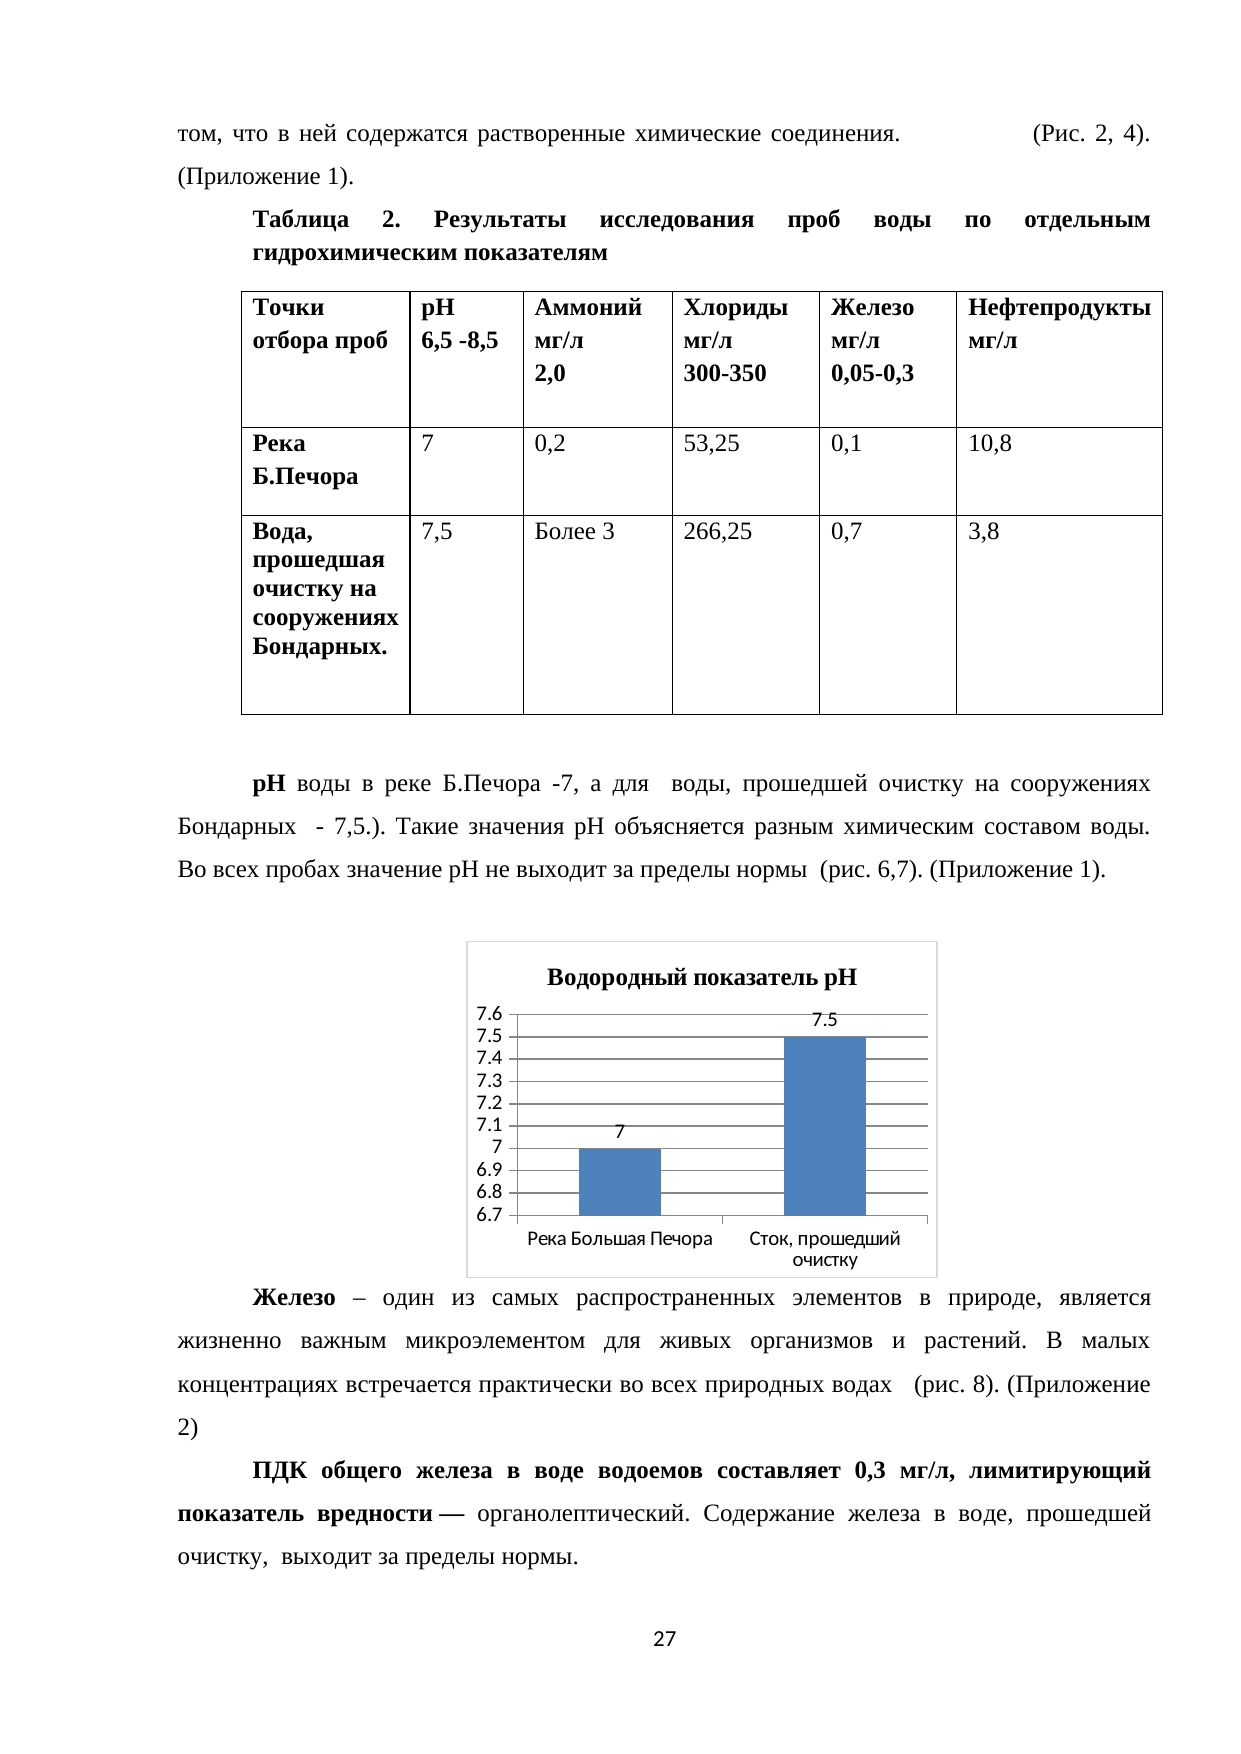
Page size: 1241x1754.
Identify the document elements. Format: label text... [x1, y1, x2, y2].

list Железо – один из самых распространенных элементов в природе, является жизненно важным микроэлементом для живых организмов и растений. В малых концентрациях встречается практически во всех природных водах (рис. 8). (Приложение 2) [177, 1282, 1152, 1441]
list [177, 118, 1152, 190]
table_cell 10,8 [957, 428, 1162, 515]
table_cell Более 3 [524, 516, 672, 713]
table_cell 7,5 [411, 516, 523, 713]
table_cell Река Б.Печора [242, 428, 409, 515]
table_cell Вода, прошедшая очистку на сооружениях Бондарных. [242, 516, 409, 713]
table_cell 0,2 [524, 428, 672, 515]
list рН воды в реке Б.Печора -7, а для воды, прошедшей очистку на сооружениях Бондарных - 7,5.). Такие значения рН объясняется разным химическим составом воды. Во всех пробах значение рН не выходит за пределы нормы (рис. 6,7). (Приложение 1). [177, 768, 1152, 883]
table_cell 0,1 [820, 428, 956, 515]
table_header рН 6,5 -8,5 [411, 292, 523, 427]
table_header Точки отбора проб [242, 292, 409, 427]
table_cell 266,25 [673, 516, 819, 713]
list ПДК общего железа в воде водоемов составляет 0,3 мг/л, лимитирующий показатель вредности — органолептический. Содержание железа в воде, прошедшей очистку, выходит за пределы нормы. [177, 1455, 1152, 1570]
table_cell 7 [411, 428, 523, 515]
list Таблица 2. Результаты исследования проб воды по отдельным гидрохимическим показателям [252, 204, 1152, 266]
table_header Железо мг/л 0,05-0,3 [820, 292, 956, 427]
table_header Хлориды мг/л 300-350 [673, 292, 819, 427]
table_header Аммоний мг/л 2,0 [524, 292, 672, 427]
table_cell 53,25 [673, 428, 819, 515]
table_cell 3,8 [957, 516, 1162, 713]
table_header Нефтепродукты мг/л [957, 292, 1162, 427]
table_cell 0,7 [820, 516, 956, 713]
